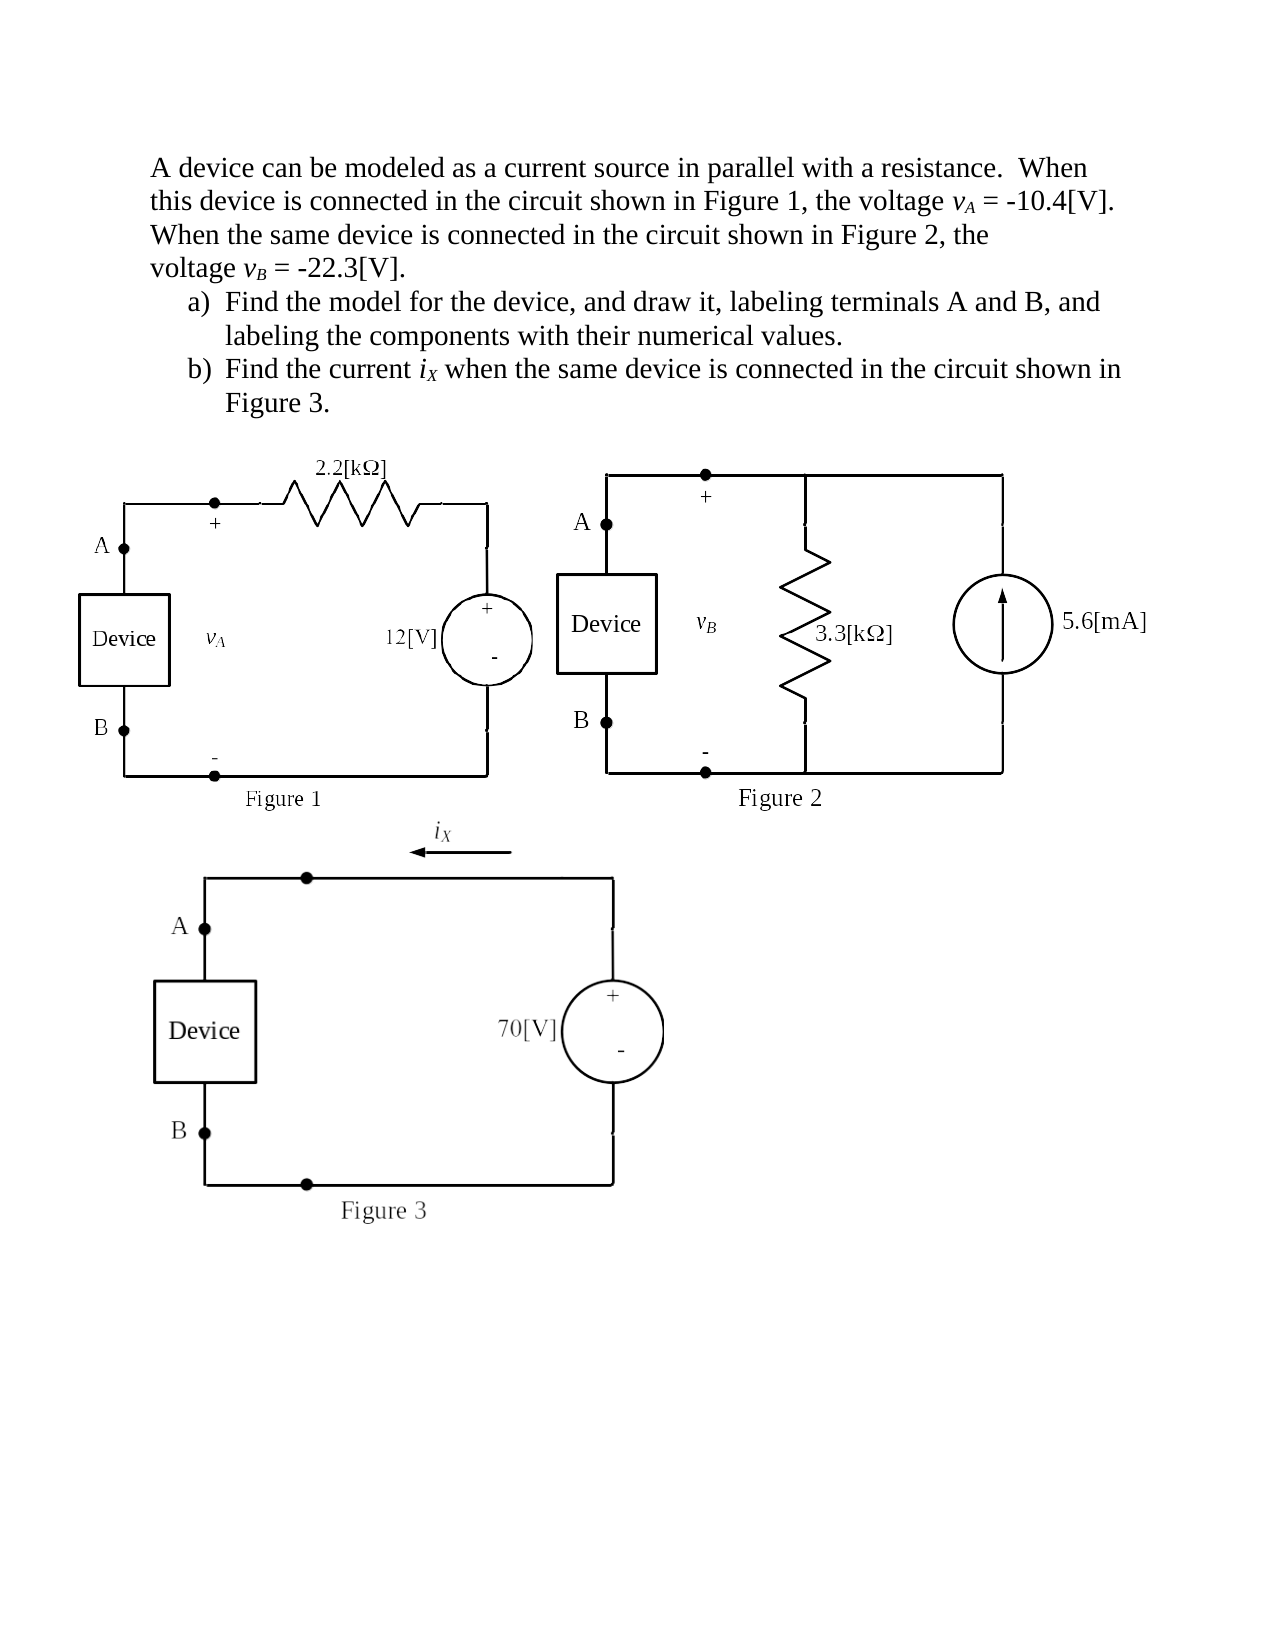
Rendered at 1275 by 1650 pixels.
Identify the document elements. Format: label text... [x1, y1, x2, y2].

text A device can be modeled as a current source in parallel with a resistance. When this device is connected in the circuit shown in Figure 1, the voltage vA = -10.4[V]. When the same device is connected in the circuit shown in Figure 2, the voltage vB = -22.3[V]. [150, 150, 1125, 284]
list Find the model for the device, and draw it, labeling terminals A and B, and labeling the components with their numerical values. [187, 284, 1125, 351]
list Find the current iX when the same device is connected in the circuit shown in Figure 3. [187, 351, 1125, 418]
